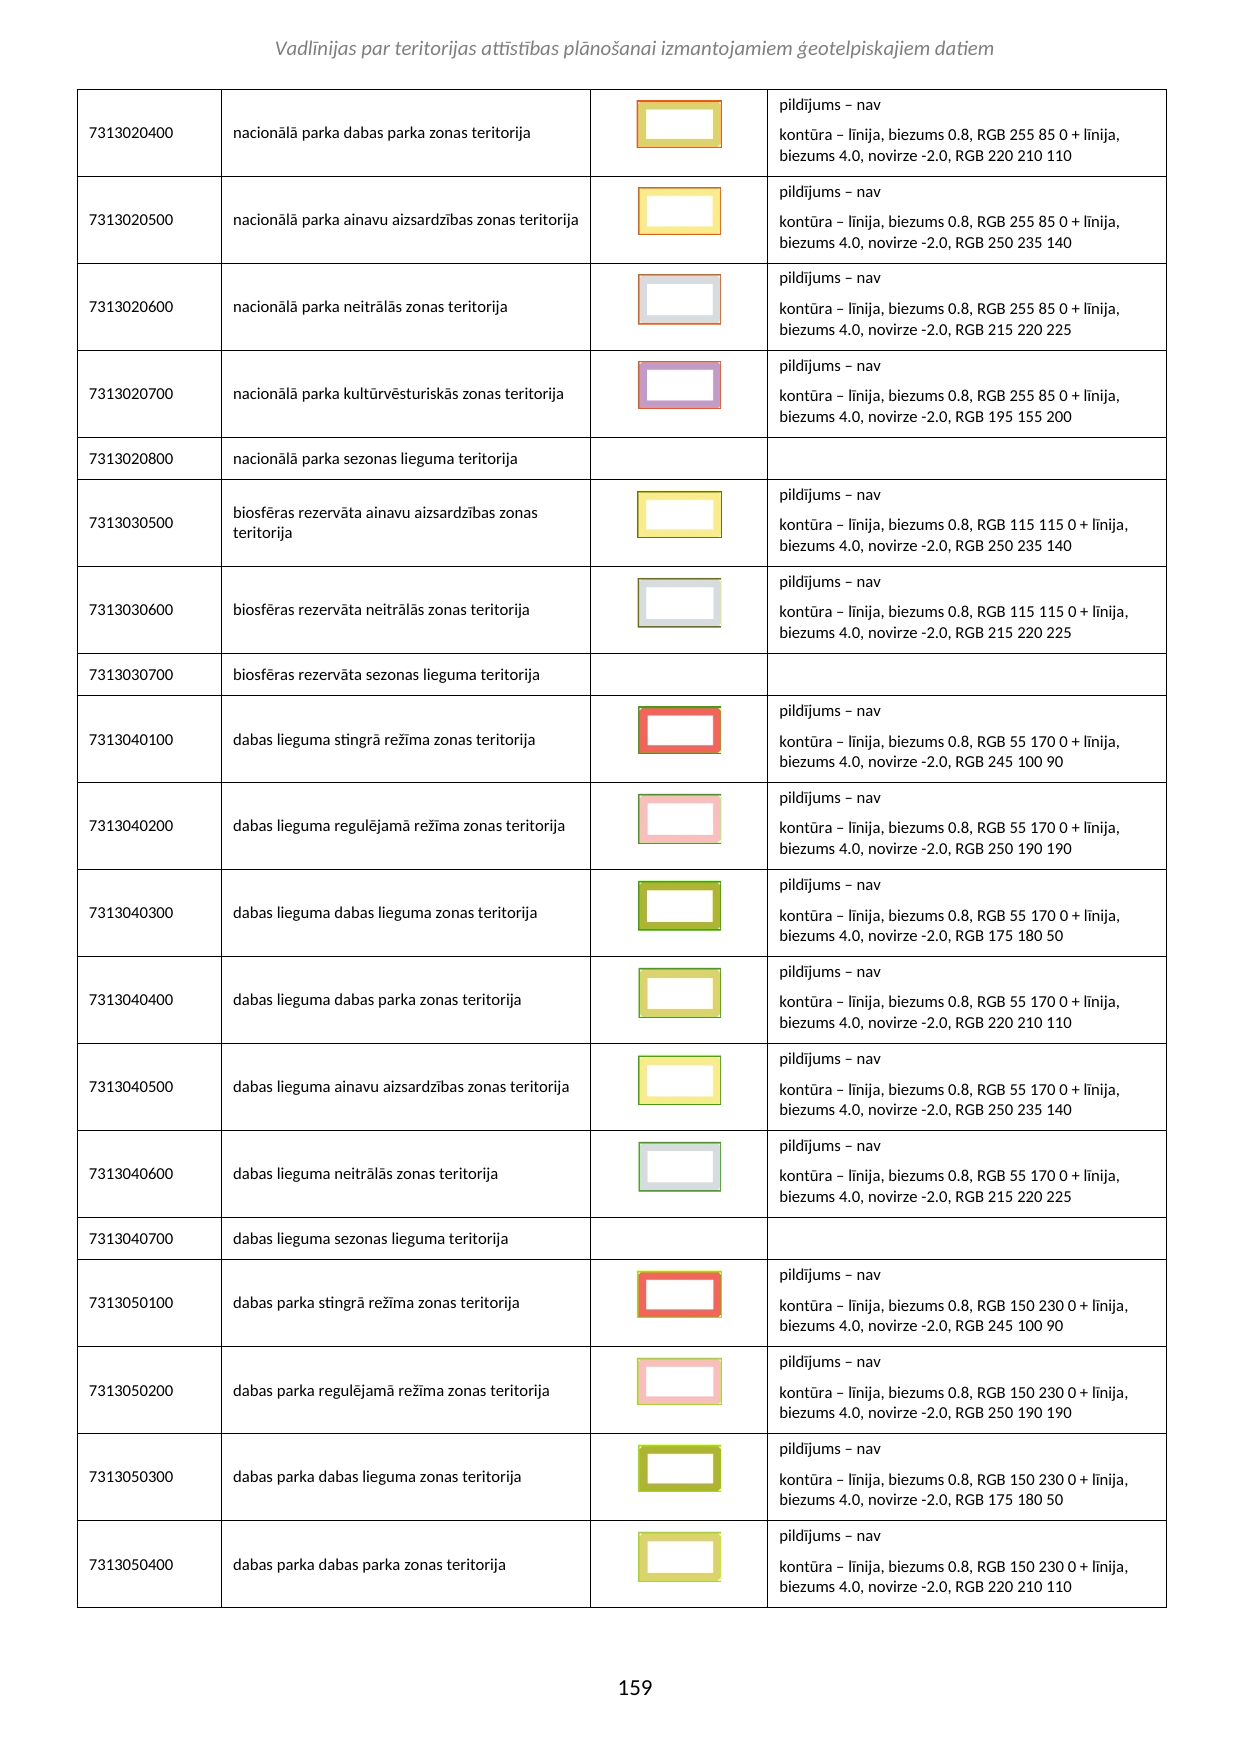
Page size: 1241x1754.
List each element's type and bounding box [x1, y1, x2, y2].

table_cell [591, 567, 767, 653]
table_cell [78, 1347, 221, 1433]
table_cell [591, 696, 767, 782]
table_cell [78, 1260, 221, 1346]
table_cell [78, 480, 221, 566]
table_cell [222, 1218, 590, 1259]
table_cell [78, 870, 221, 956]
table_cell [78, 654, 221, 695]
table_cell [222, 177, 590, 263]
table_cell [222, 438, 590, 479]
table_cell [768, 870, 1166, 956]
picture [636, 490, 722, 538]
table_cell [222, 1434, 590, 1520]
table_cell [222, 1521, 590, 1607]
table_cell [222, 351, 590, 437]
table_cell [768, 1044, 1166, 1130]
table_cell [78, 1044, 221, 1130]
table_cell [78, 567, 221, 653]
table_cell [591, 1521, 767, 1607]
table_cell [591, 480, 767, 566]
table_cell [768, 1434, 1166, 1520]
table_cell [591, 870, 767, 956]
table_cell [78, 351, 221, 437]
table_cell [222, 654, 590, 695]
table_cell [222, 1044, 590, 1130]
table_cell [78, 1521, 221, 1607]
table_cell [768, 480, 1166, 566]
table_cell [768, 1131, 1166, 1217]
picture [637, 793, 722, 844]
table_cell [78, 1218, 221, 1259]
picture [637, 706, 722, 754]
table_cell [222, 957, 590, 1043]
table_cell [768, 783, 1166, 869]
picture [637, 361, 722, 409]
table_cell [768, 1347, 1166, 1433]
picture [636, 1357, 722, 1405]
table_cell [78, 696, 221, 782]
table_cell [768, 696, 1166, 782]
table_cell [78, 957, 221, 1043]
picture [636, 1270, 722, 1318]
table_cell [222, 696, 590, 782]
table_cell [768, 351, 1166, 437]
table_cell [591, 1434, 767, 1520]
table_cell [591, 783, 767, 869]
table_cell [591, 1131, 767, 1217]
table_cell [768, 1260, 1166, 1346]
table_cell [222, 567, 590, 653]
picture [636, 100, 722, 148]
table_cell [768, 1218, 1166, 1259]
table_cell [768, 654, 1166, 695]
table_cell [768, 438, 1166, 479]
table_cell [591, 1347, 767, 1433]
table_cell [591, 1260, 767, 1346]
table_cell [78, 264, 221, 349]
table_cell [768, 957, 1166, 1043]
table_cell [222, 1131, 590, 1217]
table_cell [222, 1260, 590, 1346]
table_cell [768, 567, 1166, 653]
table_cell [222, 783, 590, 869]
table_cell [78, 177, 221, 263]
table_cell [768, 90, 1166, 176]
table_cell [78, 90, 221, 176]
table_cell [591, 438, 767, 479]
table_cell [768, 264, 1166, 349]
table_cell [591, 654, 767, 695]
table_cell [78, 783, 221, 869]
picture [637, 187, 722, 235]
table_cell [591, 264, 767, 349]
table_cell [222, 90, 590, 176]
picture [637, 1141, 722, 1192]
picture [637, 1054, 722, 1105]
picture [637, 880, 722, 931]
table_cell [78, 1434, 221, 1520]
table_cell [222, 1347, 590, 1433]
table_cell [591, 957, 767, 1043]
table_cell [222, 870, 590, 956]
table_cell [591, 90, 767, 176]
picture [637, 967, 722, 1018]
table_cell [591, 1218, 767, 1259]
picture [637, 274, 722, 325]
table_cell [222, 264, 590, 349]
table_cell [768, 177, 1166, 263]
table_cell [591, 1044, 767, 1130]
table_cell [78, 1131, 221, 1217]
picture [637, 1444, 722, 1492]
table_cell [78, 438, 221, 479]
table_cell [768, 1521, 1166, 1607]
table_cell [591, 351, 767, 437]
picture [637, 577, 722, 628]
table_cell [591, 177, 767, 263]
picture [637, 1531, 722, 1582]
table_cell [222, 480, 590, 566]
